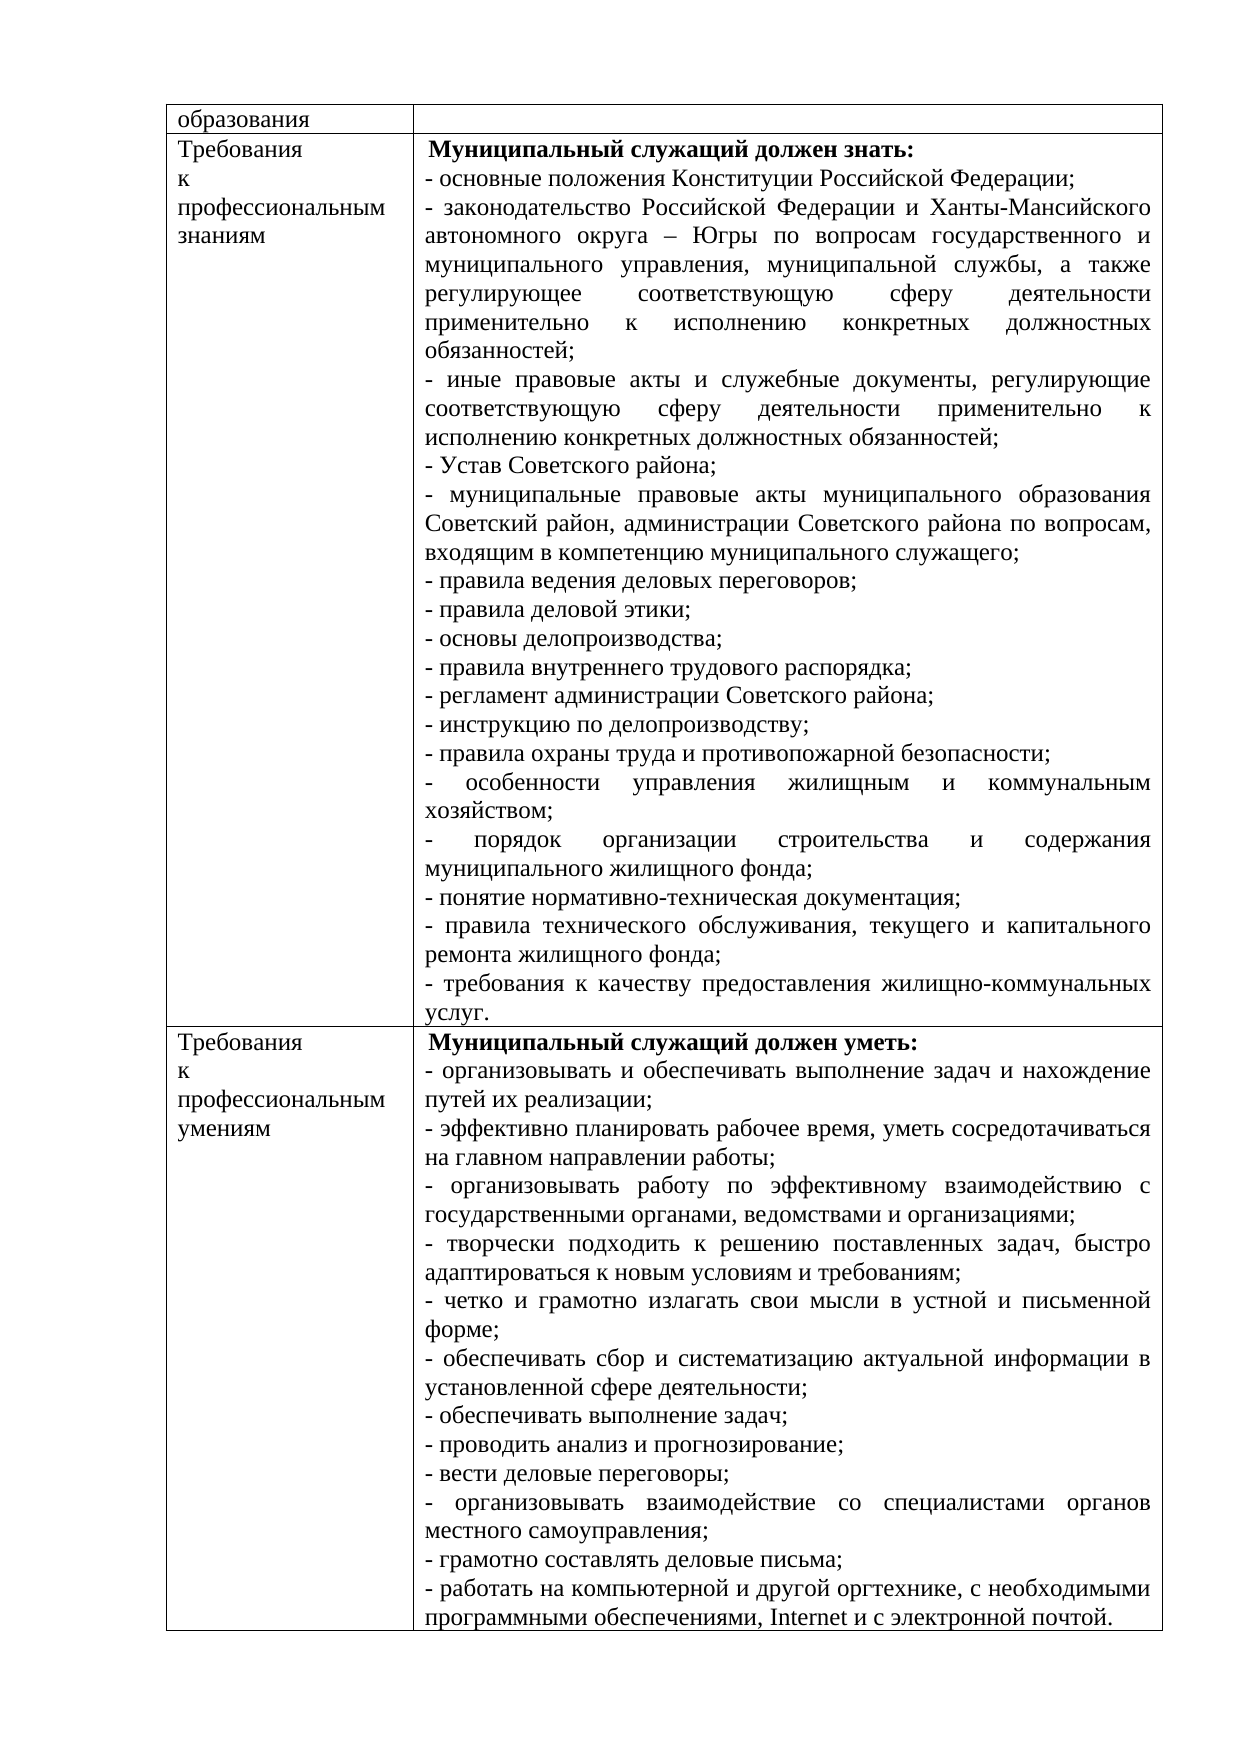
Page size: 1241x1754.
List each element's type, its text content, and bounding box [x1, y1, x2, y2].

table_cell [167, 1027, 413, 1630]
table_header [167, 105, 413, 133]
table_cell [414, 1027, 1162, 1630]
table_cell Муниципальный служащий должен знать: - основные положения Конституции Российской Федерации; - законодательство Российской Федерации и Ханты-Мансийского автономного округа – Югры по вопросам государственного и муниципального управления, муниципальной службы, а также регулирующее соответствующую сферу деятельности применительно к исполнению конкретных должностных обязанностей; - иные правовые акты и служебные документы, регулирующие соответствующую сферу деятельности применительно к исполнению конкретных должностных обязанностей; - Устав Советского района; - муниципальные правовые акты муниципального образования Советский район, администрации Советского района по вопросам, входящим в компетенцию муниципального служащего; - правила ведения деловых переговоров; - правила деловой этики; - основы делопроизводства; - правила внутреннего трудового распорядка; - регламент администрации Советского района; - инструкцию по делопроизводству; - правила охраны труда и противопожарной безопасности; - особенности управления жилищным и коммунальным хозяйством; - порядок организации строительства и содержания муниципального жилищного фонда; - понятие нормативно-техническая документация; - правила технического обслуживания, текущего и капитального ремонта жилищного фонда; - требования к качеству предоставления жилищно-коммунальных услуг. [414, 134, 1162, 1026]
table_cell Требования к профессиональным знаниям [167, 134, 413, 1026]
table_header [414, 105, 1162, 133]
